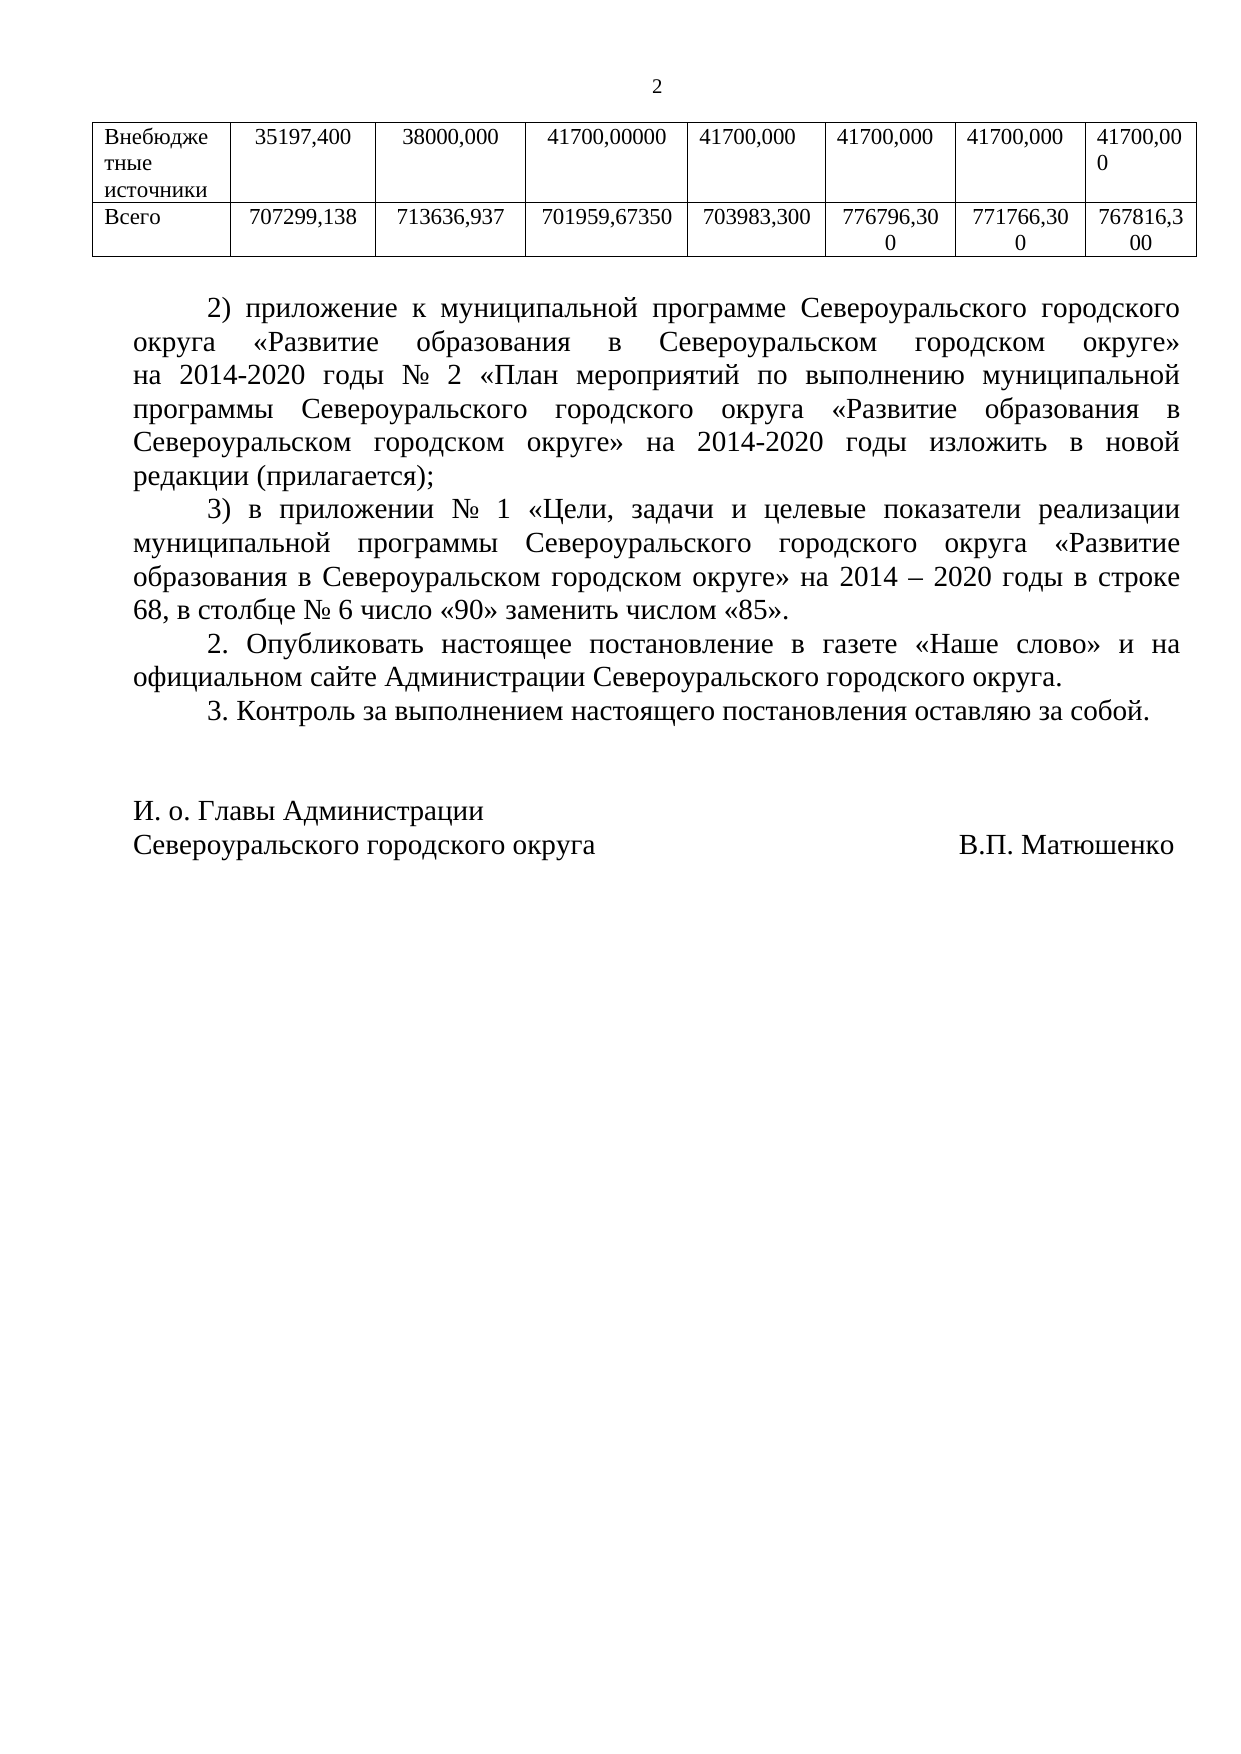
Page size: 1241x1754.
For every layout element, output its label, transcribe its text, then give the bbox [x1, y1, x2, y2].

table_cell 776796,300 [826, 203, 955, 256]
table_cell Внебюджетные источники [93, 123, 230, 202]
table_cell 41700,00000 [526, 123, 687, 202]
table_cell 41700,000 [956, 123, 1085, 202]
table_cell 703983,300 [688, 203, 825, 256]
text 2) приложение к муниципальной программе Североуральского городского округа «Развитие образования в Североуральском городском округе» на 2014-2020 годы № 2 «План мероприятий по выполнению муниципальной программы Североуральского городского округа «Развитие образования в Североуральском городском округе» на 2014-2020 годы изложить в новой редакции (прилагается); [133, 290, 1181, 492]
table_cell 41700,000 [1086, 123, 1196, 202]
table_cell 701959,67350 [526, 203, 687, 256]
table_cell 41700,000 [688, 123, 825, 202]
table_cell 35197,400 [231, 123, 375, 202]
table_cell 38000,000 [376, 123, 525, 202]
text 3) в приложении № 1 «Цели, задачи и целевые показатели реализации муниципальной программы Североуральского городского округа «Развитие образования в Североуральском городском округе» на 2014 – 2020 годы в строке 68, в столбце № 6 число «90» заменить числом «85». [133, 492, 1181, 626]
text 2. Опубликовать настоящее постановление в газете «Наше слово» и на официальном сайте Администрации Североуральского городского округа. [133, 626, 1181, 693]
text Североуральского городского округа В.П. Матюшенко [133, 827, 1181, 861]
text И. о. Главы Администрации [133, 793, 1181, 827]
table_cell 707299,138 [231, 203, 375, 256]
table_cell 713636,937 [376, 203, 525, 256]
table_cell 767816,300 [1086, 203, 1196, 256]
table_cell 771766,300 [956, 203, 1085, 256]
table_cell Всего [93, 203, 230, 256]
table_cell 41700,000 [826, 123, 955, 202]
text 3. Контроль за выполнением настоящего постановления оставляю за собой. [133, 693, 1181, 726]
